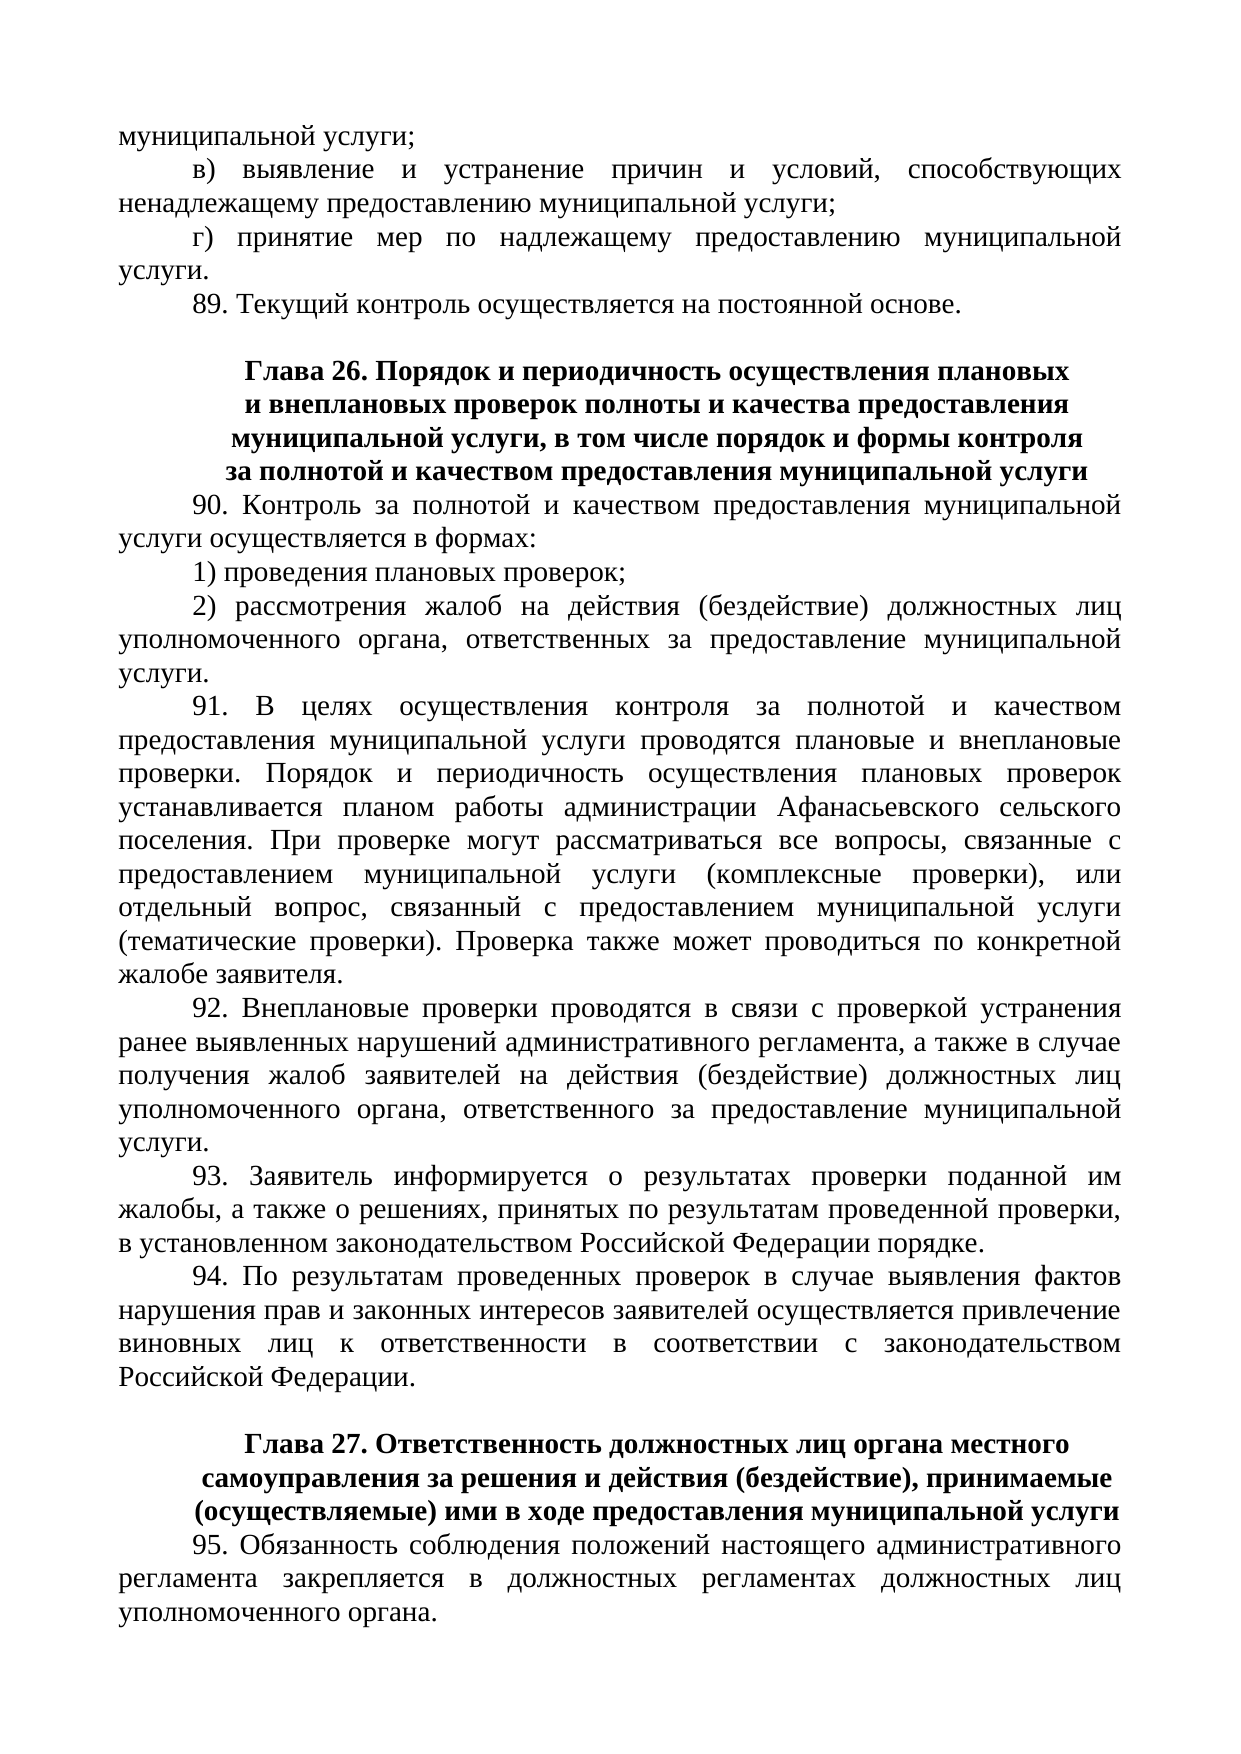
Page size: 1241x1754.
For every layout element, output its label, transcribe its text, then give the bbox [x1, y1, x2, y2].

text г) принятие мер по надлежащему предоставлению муниципальной услуги. [118, 219, 1122, 286]
text 91. В целях осуществления контроля за полнотой и качеством предоставления муниципальной услуги проводятся плановые и внеплановые проверки. Порядок и периодичность осуществления плановых проверок устанавливается планом работы администрации Афанасьевского сельского поселения. При проверке могут рассматриваться все вопросы, связанные с предоставлением муниципальной услуги (комплексные проверки), или отдельный вопрос, связанный с предоставлением муниципальной услуги (тематические проверки). Проверка также может проводиться по конкретной жалобе заявителя. [118, 688, 1122, 990]
text 94. По результатам проведенных проверок в случае выявления фактов нарушения прав и законных интересов заявителей осуществляется привлечение виновных лиц к ответственности в соответствии с законодательством Российской Федерации. [118, 1258, 1122, 1393]
text 95. Обязанность соблюдения положений настоящего административного регламента закрепляется в должностных регламентах должностных лиц уполномоченного органа. [118, 1527, 1122, 1627]
text за полнотой и качеством предоставления муниципальной услуги [118, 453, 1122, 487]
text 89. Текущий контроль осуществляется на постоянной основе. [118, 286, 1122, 319]
text 93. Заявитель информируется о результатах проверки поданной им жалобы, а также о решениях, принятых по результатам проведенной проверки, в установленном законодательством Российской Федерации порядке. [118, 1158, 1122, 1258]
text Глава 26. Порядок и периодичность осуществления плановых [118, 353, 1122, 386]
text 2) рассмотрения жалоб на действия (бездействие) должностных лиц уполномоченного органа, ответственных за предоставление муниципальной услуги. [118, 588, 1122, 688]
text самоуправления за решения и действия (бездействие), принимаемые [118, 1460, 1122, 1493]
text в) выявление и устранение причин и условий, способствующих ненадлежащему предоставлению муниципальной услуги; [118, 152, 1122, 219]
text 92. Внеплановые проверки проводятся в связи с проверкой устранения ранее выявленных нарушений административного регламента, а также в случае получения жалоб заявителей на действия (бездействие) должностных лиц уполномоченного органа, ответственного за предоставление муниципальной услуги. [118, 990, 1122, 1158]
text 90. Контроль за полнотой и качеством предоставления муниципальной услуги осуществляется в формах: [118, 487, 1122, 554]
text муниципальной услуги, в том числе порядок и формы контроля [118, 420, 1122, 453]
text и внеплановых проверок полноты и качества предоставления [118, 386, 1122, 420]
text 1) проведения плановых проверок; [118, 554, 1122, 588]
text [118, 118, 1122, 152]
text Глава 27. Ответственность должностных лиц органа местного [118, 1426, 1122, 1460]
text (осуществляемые) ими в ходе предоставления муниципальной услуги [118, 1493, 1122, 1527]
